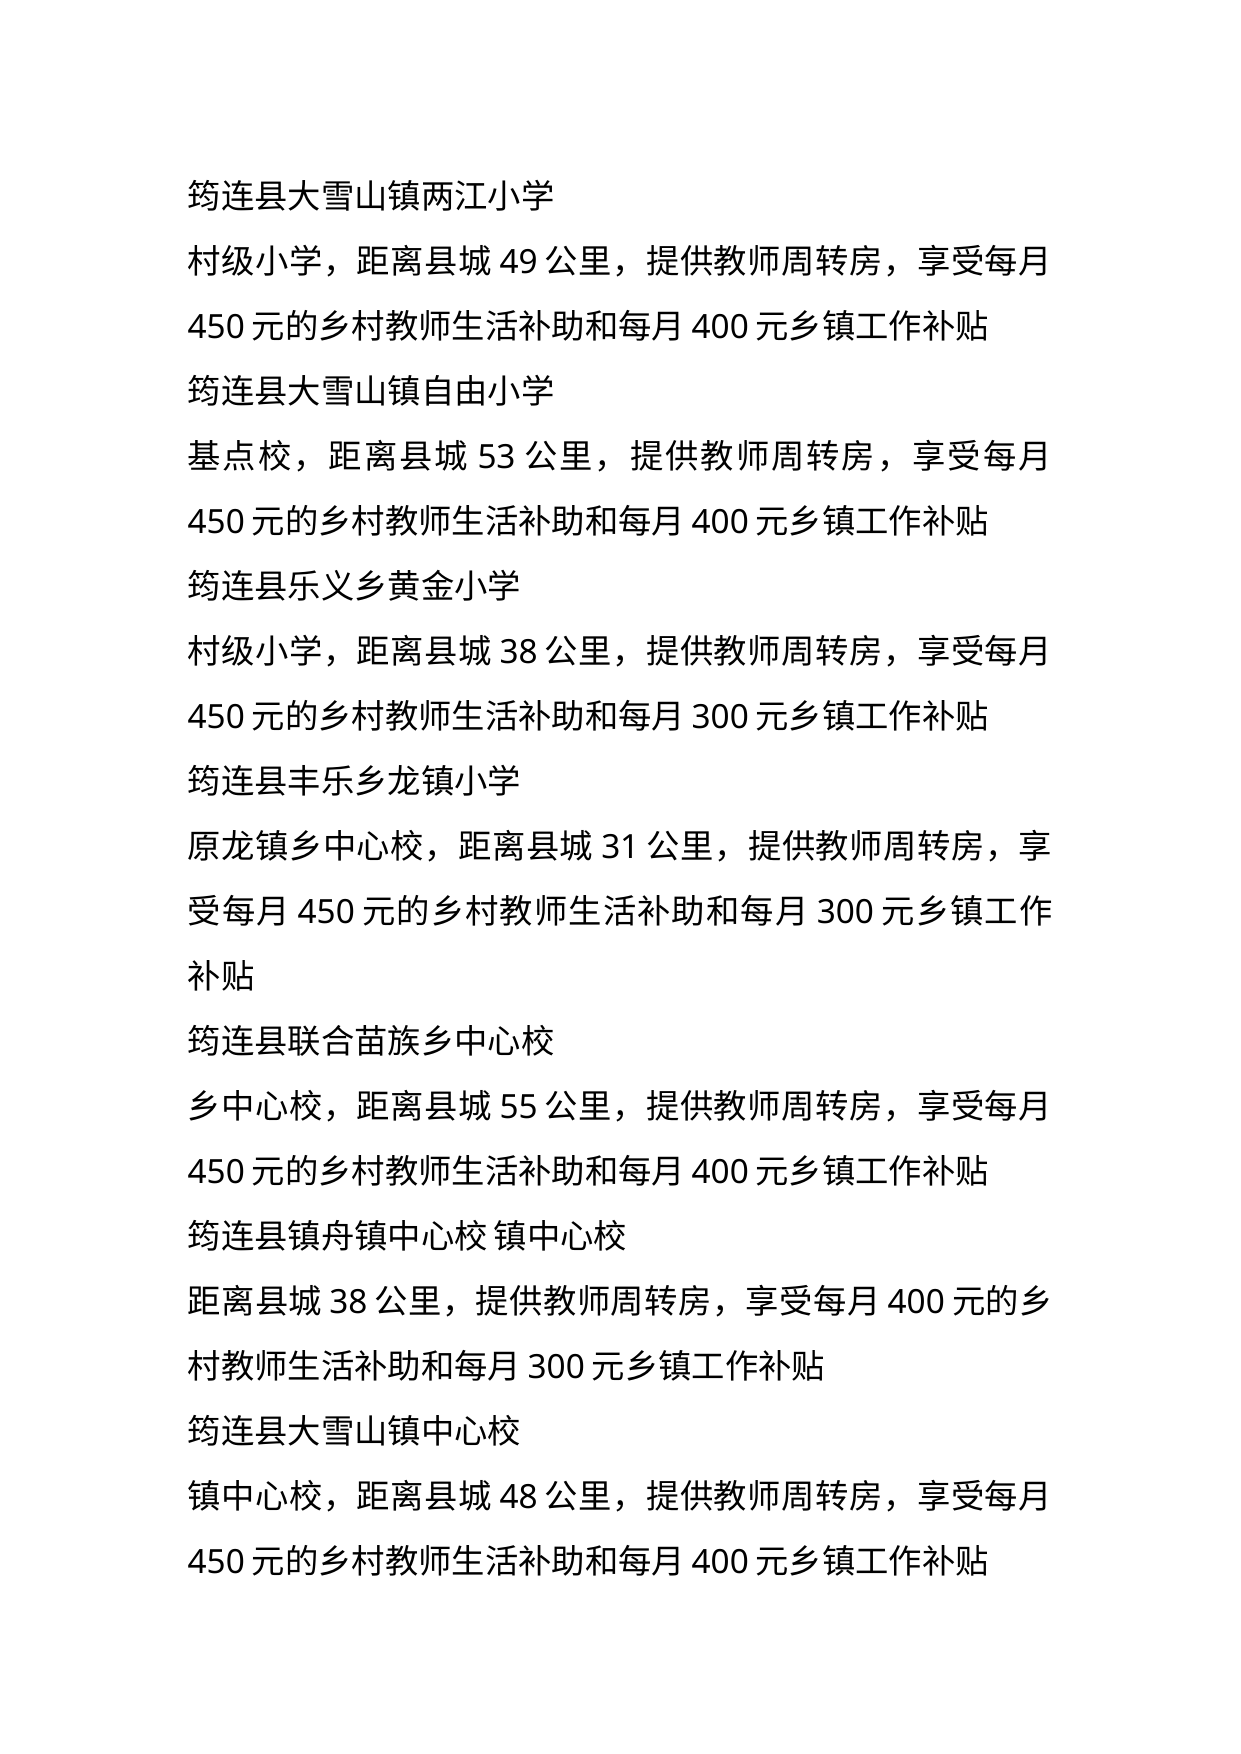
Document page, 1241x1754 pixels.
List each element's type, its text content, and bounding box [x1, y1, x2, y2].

text 筠连县大雪山镇自由小学 [187, 357, 1053, 422]
text 筠连县丰乐乡龙镇小学 [187, 747, 1053, 812]
text 筠连县大雪山镇两江小学 [187, 162, 1053, 227]
text 筠连县大雪山镇中心校 [187, 1397, 1053, 1462]
text 乡中心校，距离县城55公里，提供教师周转房，享受每月450元的乡村教师生活补助和每月400元乡镇工作补贴 [187, 1072, 1053, 1202]
text 村级小学，距离县城38公里，提供教师周转房，享受每月450元的乡村教师生活补助和每月300元乡镇工作补贴 [187, 617, 1053, 747]
text 原龙镇乡中心校，距离县城31公里，提供教师周转房，享受每月450元的乡村教师生活补助和每月300元乡镇工作补贴 [187, 812, 1053, 1007]
text 筠连县镇舟镇中心校 镇中心校 [187, 1202, 1053, 1267]
text 村级小学，距离县城49公里，提供教师周转房，享受每月450元的乡村教师生活补助和每月400元乡镇工作补贴 [187, 227, 1053, 357]
text 镇中心校，距离县城48公里，提供教师周转房，享受每月450元的乡村教师生活补助和每月400元乡镇工作补贴 [187, 1462, 1053, 1592]
text 基点校，距离县城53公里，提供教师周转房，享受每月450元的乡村教师生活补助和每月400元乡镇工作补贴 [187, 422, 1053, 552]
text 距离县城38公里，提供教师周转房，享受每月400元的乡村教师生活补助和每月300元乡镇工作补贴 [187, 1267, 1053, 1397]
text 筠连县联合苗族乡中心校 [187, 1007, 1053, 1072]
text 筠连县乐义乡黄金小学 [187, 552, 1053, 617]
